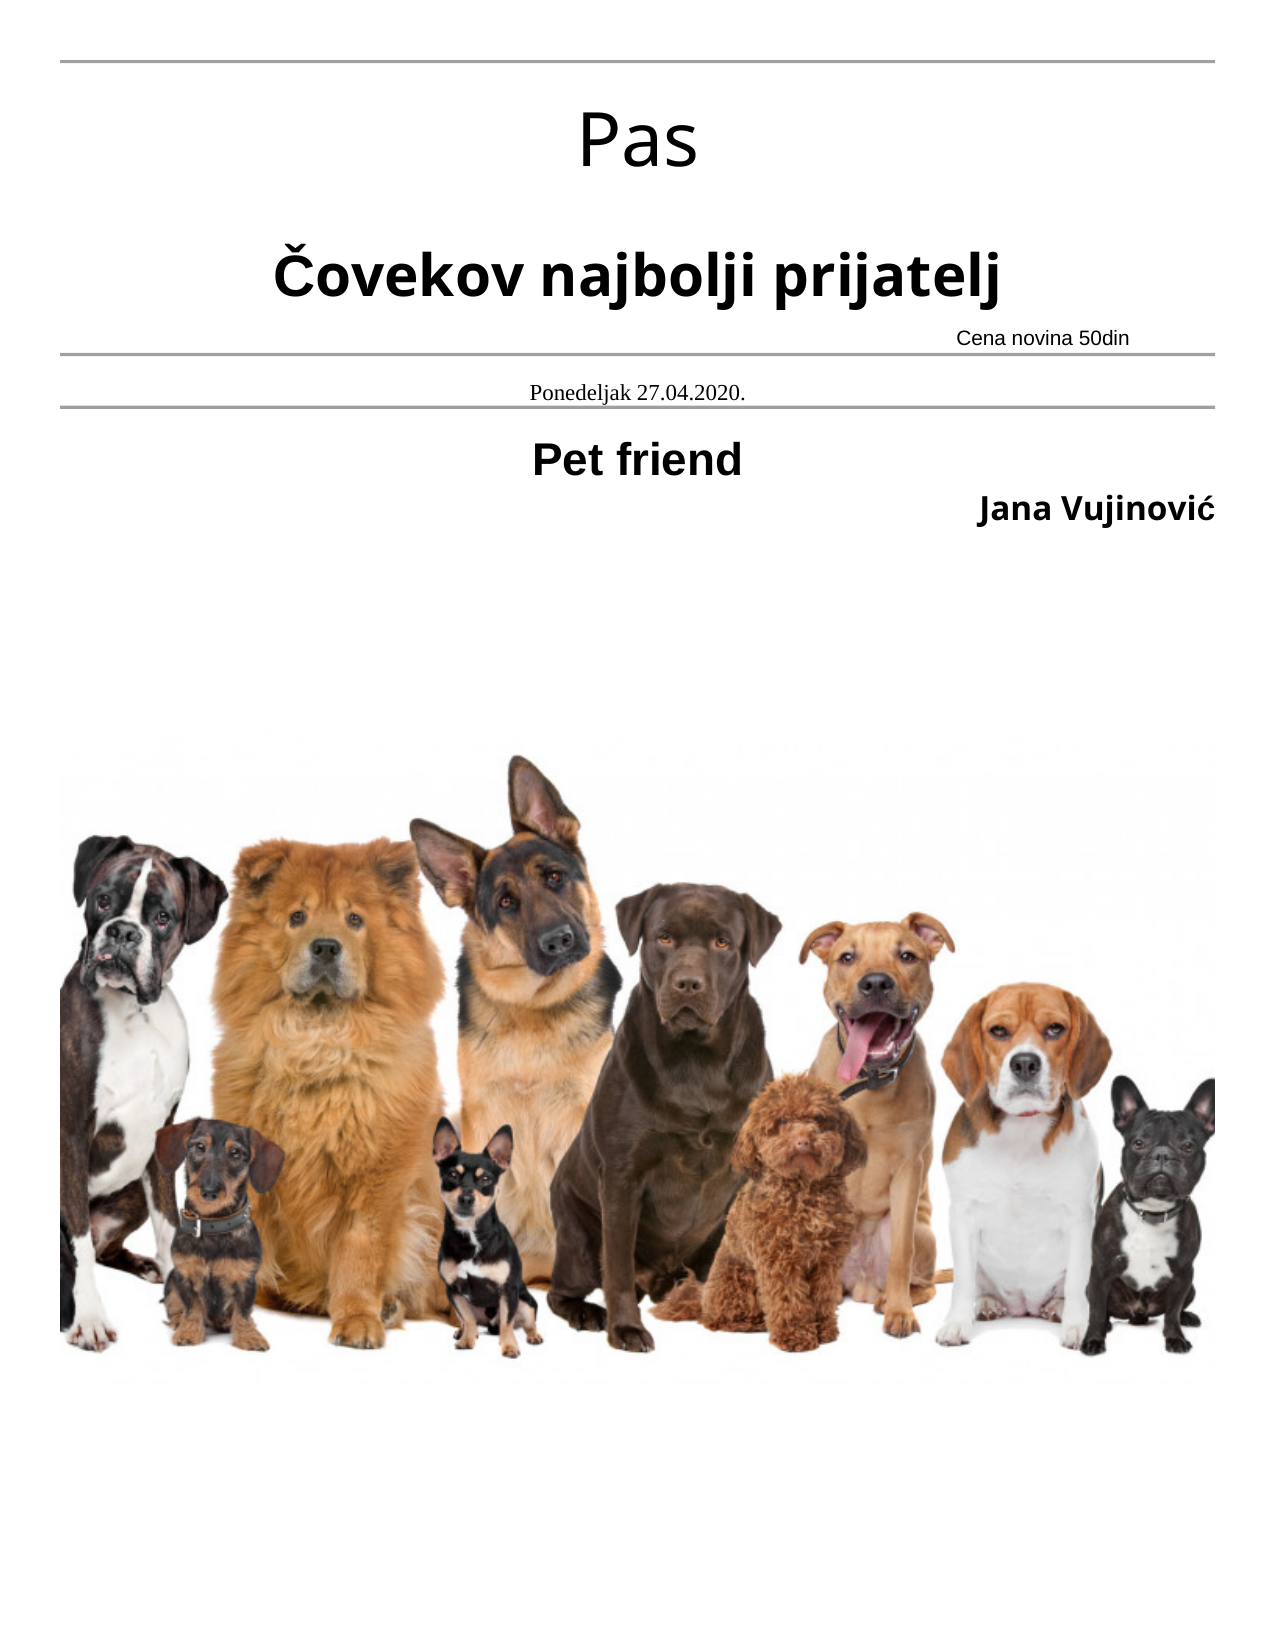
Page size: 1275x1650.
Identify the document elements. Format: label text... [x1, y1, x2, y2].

text Ponedeljak 27.04.2020. [60, 379, 1215, 405]
text Cena novina 50din [60, 325, 1215, 349]
text Čovekov najbolji prijatelj [60, 234, 1215, 313]
text Pet friend [60, 432, 1215, 485]
picture [60, 731, 1215, 1387]
title Pas [60, 86, 1215, 188]
text Jana Vujinović [60, 485, 1215, 530]
